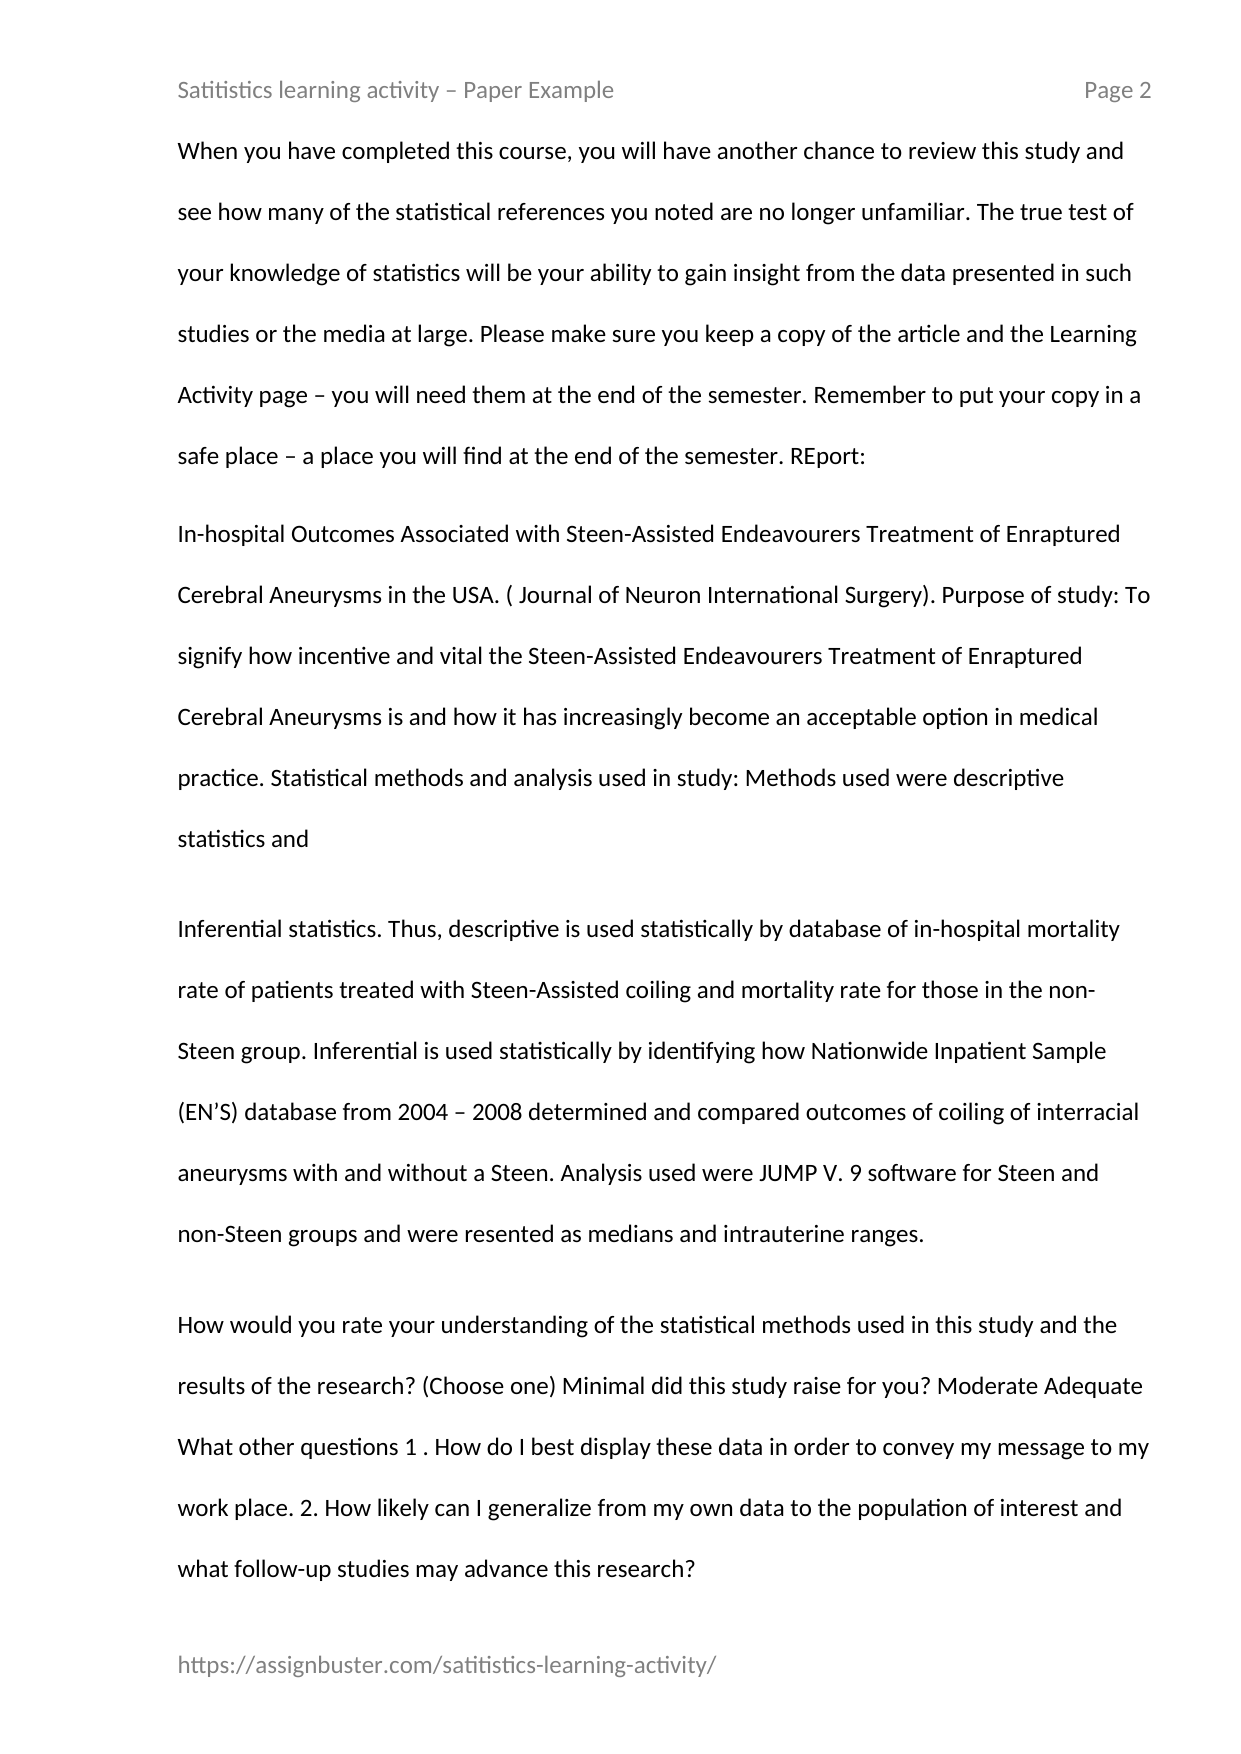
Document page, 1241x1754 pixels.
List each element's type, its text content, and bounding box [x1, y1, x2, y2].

text Inferential statistics. Thus, descriptive is used statistically by database of in-hospital mortality rate of patients treated with Steen-Assisted coiling and mortality rate for those in the non-Steen group. Inferential is used statistically by identifying how Nationwide Inpatient Sample (EN’S) database from 2004 – 2008 determined and compared outcomes of coiling of interracial aneurysms with and without a Steen. Analysis used were JUMP V. 9 software for Steen and non-Steen groups and were resented as medians and intrauterine ranges. [177, 913, 1152, 1249]
text In-hospital Outcomes Associated with Steen-Assisted Endeavourers Treatment of Enraptured Cerebral Aneurysms in the USA. ( Journal of Neuron International Surgery). Purpose of study: To signify how incentive and vital the Steen-Assisted Endeavourers Treatment of Enraptured Cerebral Aneurysms is and how it has increasingly become an acceptable option in medical practice. Statistical methods and analysis used in study: Methods used were descriptive statistics and [177, 518, 1152, 853]
text When you have completed this course, you will have another chance to review this study and see how many of the statistical references you noted are no longer unfamiliar. The true test of your knowledge of statistics will be your ability to gain insight from the data presented in such studies or the media at large. Please make sure you keep a copy of the article and the Learning Activity page – you will need them at the end of the semester. Remember to put your copy in a safe place – a place you will find at the end of the semester. REport: [177, 135, 1152, 471]
text How would you rate your understanding of the statistical methods used in this study and the results of the research? (Choose one) Minimal did this study raise for you? Moderate Adequate What other questions 1 . How do I best display these data in order to convey my message to my work place. 2. How likely can I generalize from my own data to the population of interest and what follow-up studies may advance this research? [177, 1309, 1152, 1584]
